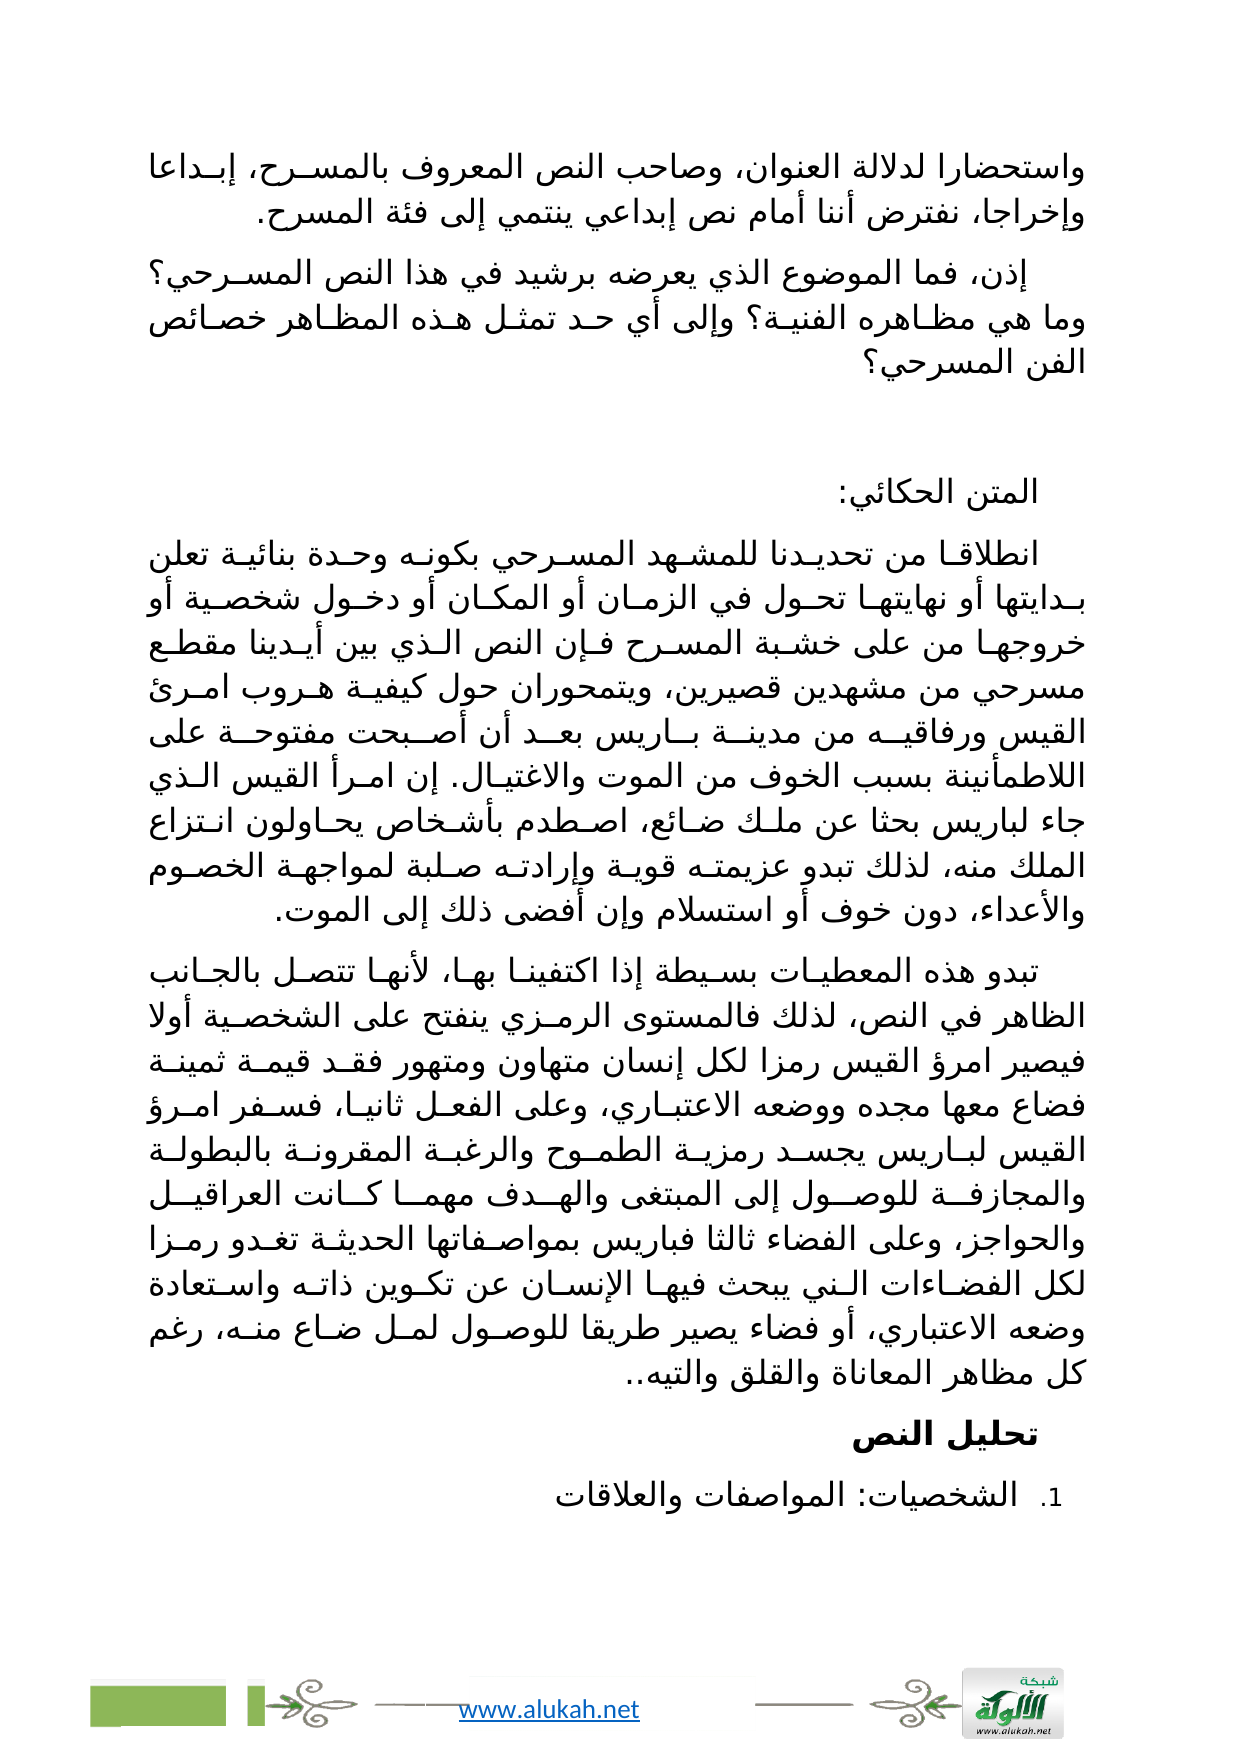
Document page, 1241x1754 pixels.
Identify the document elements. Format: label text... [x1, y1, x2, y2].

text تبدو هذه المعطيات بسيطة إذا اكتفينا بها، لأنها تتصل بالجانب الظاهر في النص، لذلك فالمستوى الرمزي ينفتح على الشخصية أولا فيصير امرؤ القيس رمزا لكل إنسان متهاون ومتهور فقد قيمة ثمينة فضاع معها مجده ووضعه الاعتباري، وعلى الفعل ثانيا، فسفر امرؤ القيس لباريس يجسد رمزية الطموح والرغبة المقرونة بالبطولة والمجازفة للوصول إلى المبتغى والهدف مهما كانت العراقيل والحواجز، وعلى الفضاء ثالثا فباريس بمواصفاتها الحديثة تغدو رمزا لكل الفضاءات الني يبحث فيها الإنسان عن تكوين ذاته واستعادة وضعه الاعتباري، أو فضاء يصير طريقا للوصول لمل ضاع منه، رغم كل مظاهر المعاناة والقلق والتيه.. [148, 952, 1087, 1392]
text انطلاقا من تحديدنا للمشهد المسرحي بكونه وحدة بنائية تعلن بدايتها أو نهايتها تحول في الزمان أو المكان أو دخول شخصية أو خروجها من على خشبة المسرح فإن النص الذي بين أيدينا مقطع مسرحي من مشهدين قصيرين، ويتمحوران حول كيفية هروب امرئ القيس ورفاقيه من مدينة باريس بعد أن أصبحت مفتوحة على اللاطمأنينة بسبب الخوف من الموت والاغتيال. إن امرأ القيس الذي جاء لباريس بحثا عن ملك ضائع، اصطدم بأشخاص يحاولون انتزاع الملك منه، لذلك تبدو عزيمته قوية وإرادته صلبة لمواجهة الخصوم والأعداء، دون خوف أو استسلام وإن أفضى ذلك إلى الموت. [148, 534, 1087, 929]
text إذن، فما الموضوع الذي يعرضه برشيد في هذا النص المسرحي؟ وما هي مظاهره الفنية؟ وإلى أي حد تمثل هذه المظاهر خصائص الفن المسرحي؟ [148, 253, 1087, 382]
picture [426, 1685, 695, 1740]
list الشخصيات: المواصفات والعلاقات [148, 1476, 1087, 1514]
text المتن الحكائي: [148, 473, 1087, 512]
text تحليل النص [148, 1414, 1087, 1453]
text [148, 148, 1087, 231]
picture [88, 1664, 1064, 1746]
